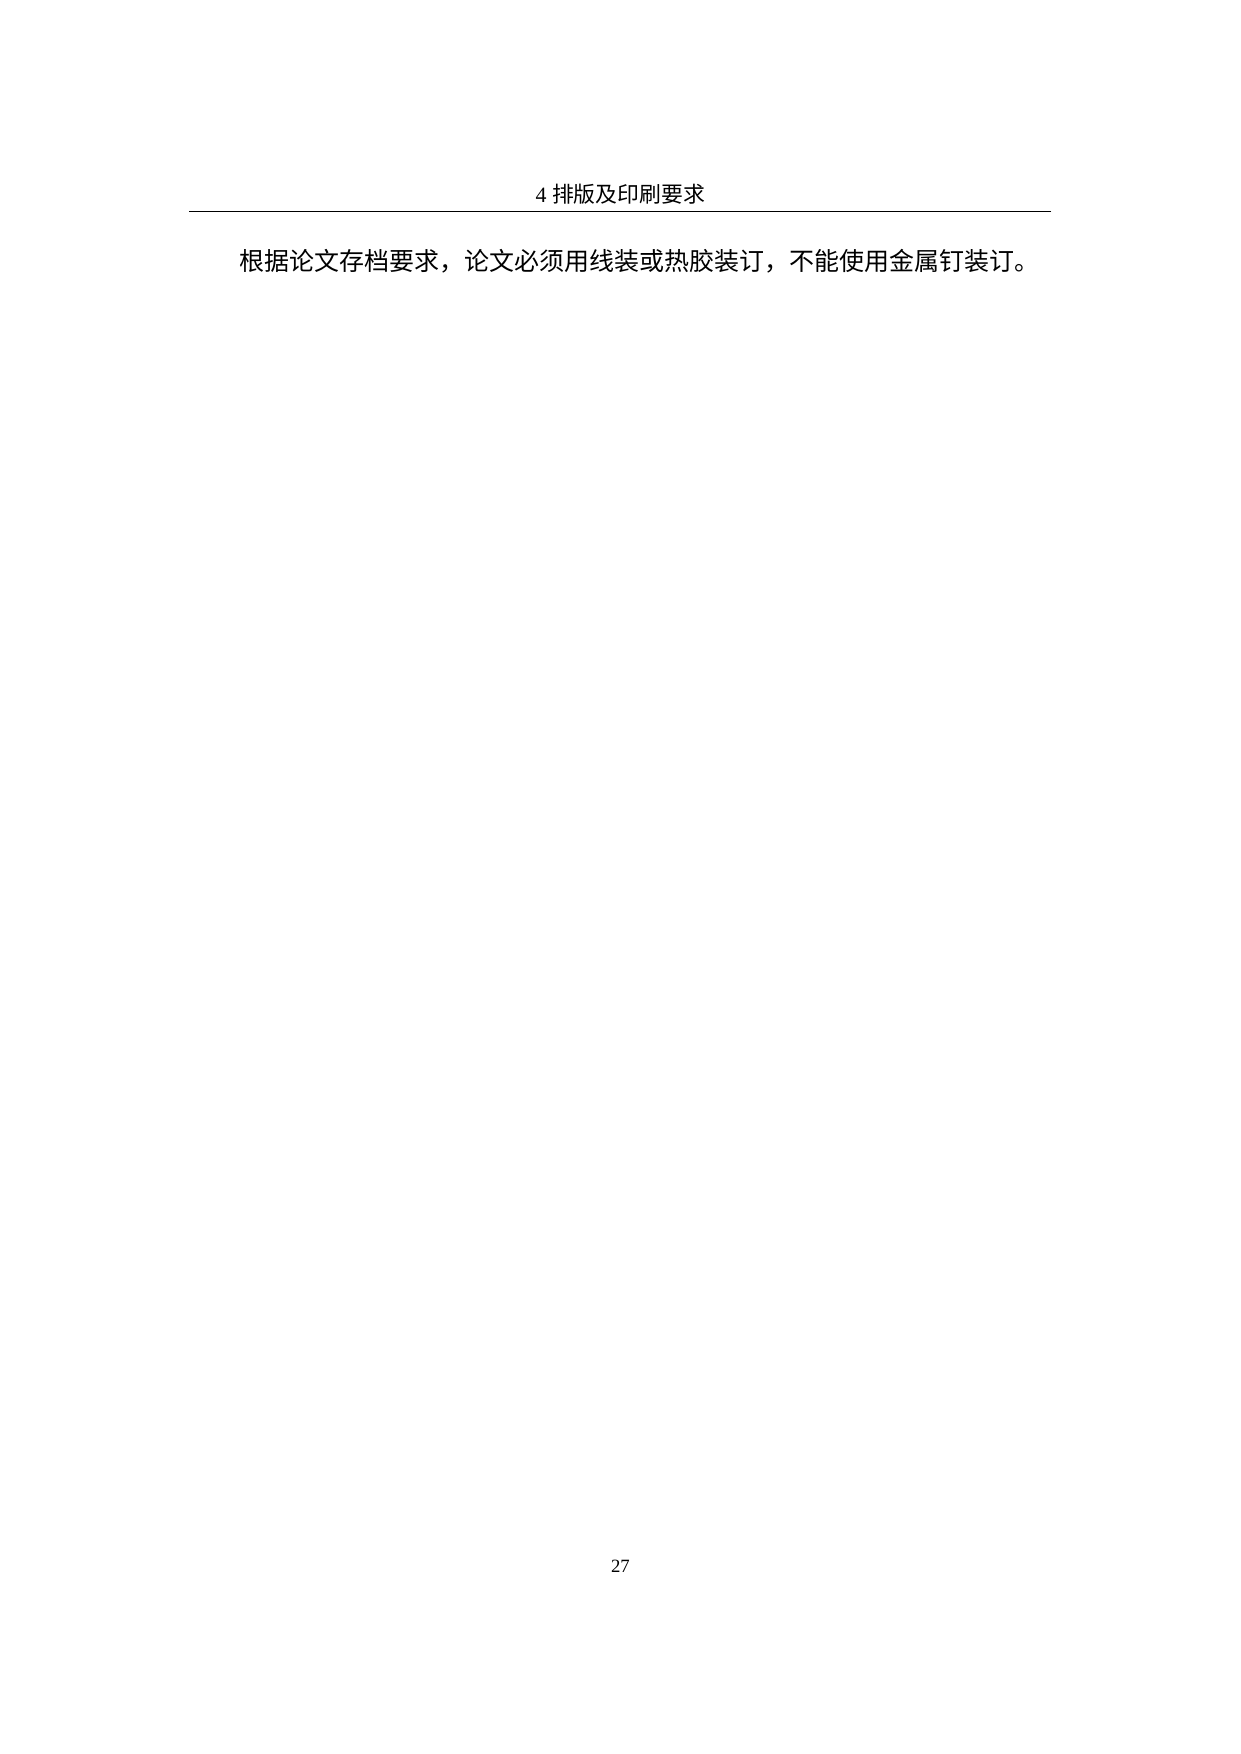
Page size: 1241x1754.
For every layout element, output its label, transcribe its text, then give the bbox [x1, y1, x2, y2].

text 根据论文存档要求，论文必须用线装或热胶装订，不能使用金属钉装订。 [189, 227, 1051, 292]
